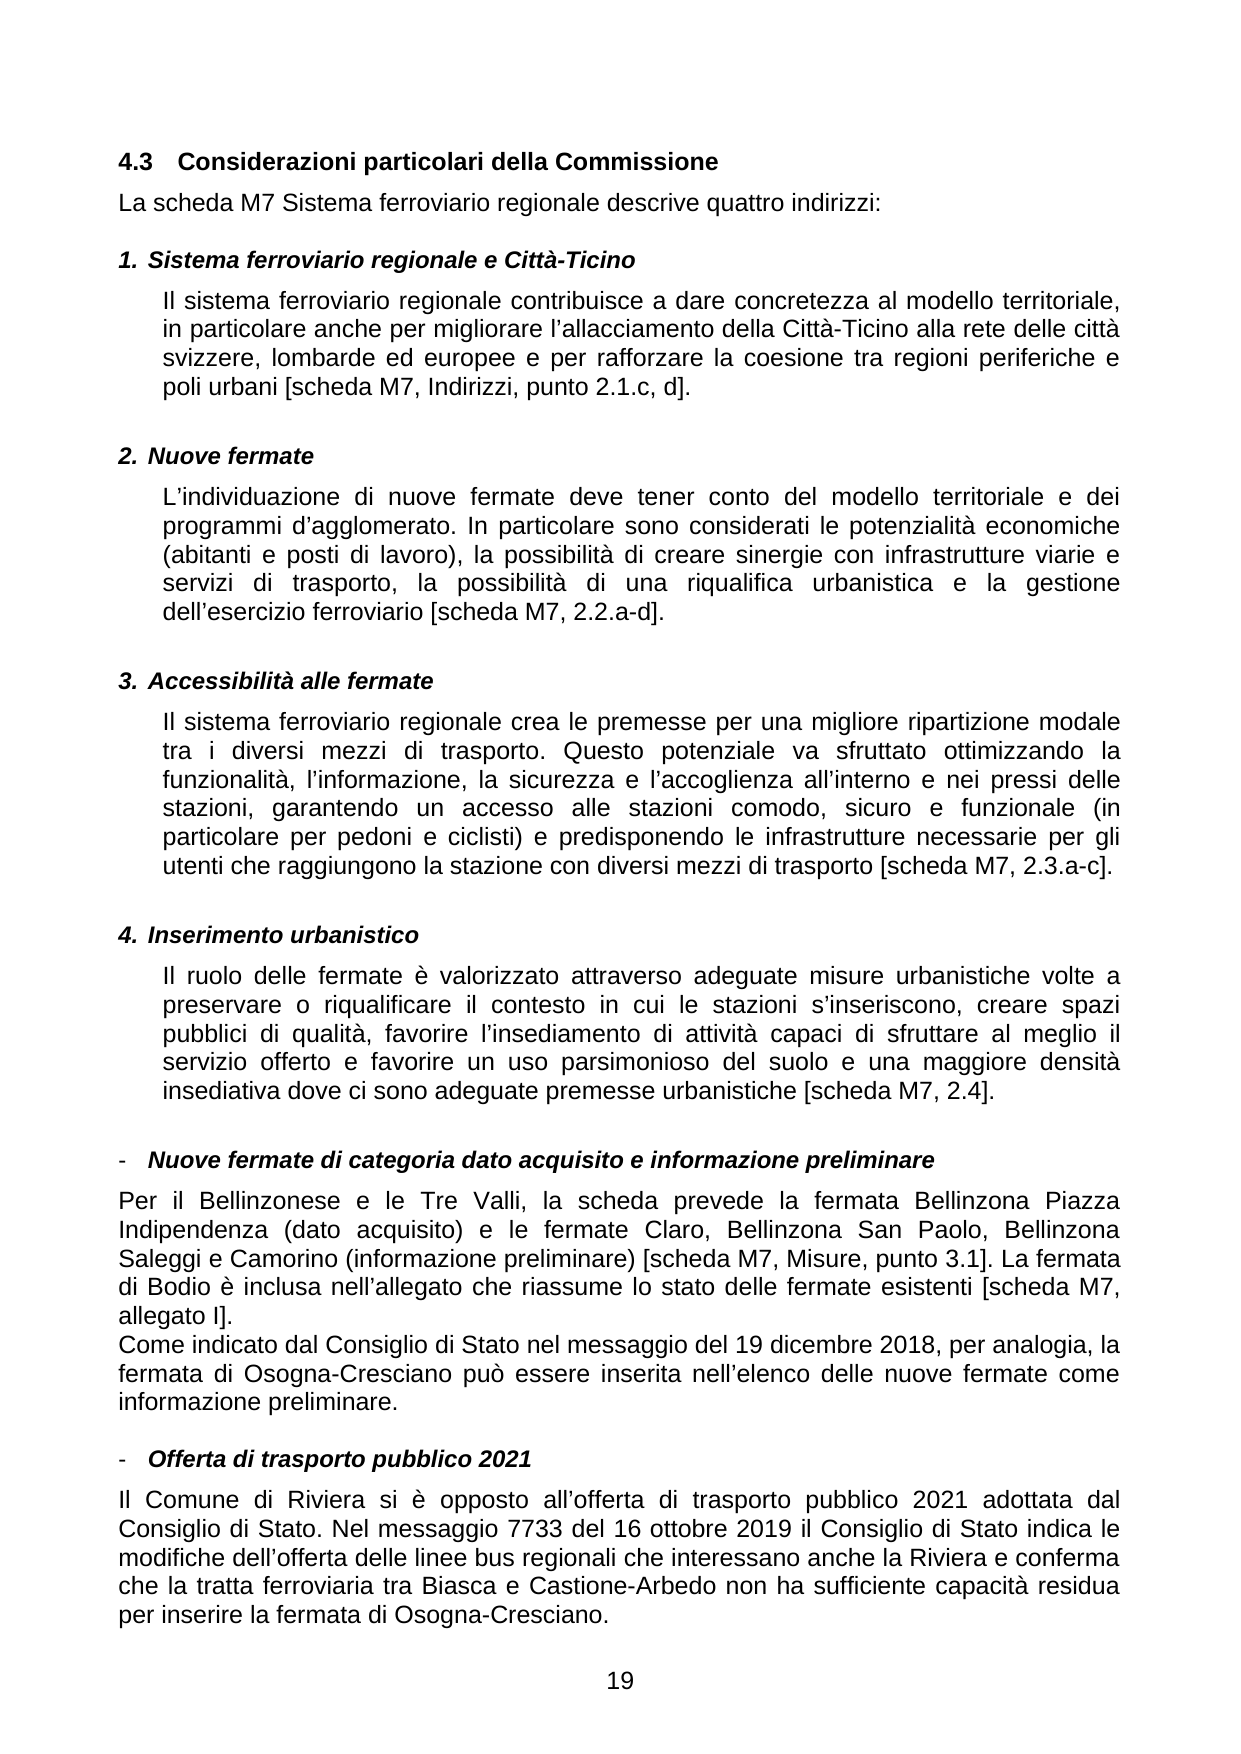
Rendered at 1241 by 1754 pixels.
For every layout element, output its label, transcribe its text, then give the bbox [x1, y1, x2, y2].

text L’individuazione di nuove fermate deve tener conto del modello territoriale e dei programmi d’agglomerato. In particolare sono considerati le potenzialità economiche (abitanti e posti di lavoro), la possibilità di creare sinergie con infrastrutture viarie e servizi di trasporto, la possibilità di una riqualifica urbanistica e la gestione dell’esercizio ferroviario [scheda M7, 2.2.a-d]. [118, 482, 1122, 626]
subtitle Inserimento urbanistico [118, 921, 1122, 948]
text Il sistema ferroviario regionale crea le premesse per una migliore ripartizione modale tra i diversi mezzi di trasporto. Questo potenziale va sfruttato ottimizzando la funzionalità, l’informazione, la sicurezza e l’accoglienza all’interno e nei pressi delle stazioni, garantendo un accesso alle stazioni comodo, sicuro e funzionale (in particolare per pedoni e ciclisti) e predisponendo le infrastrutture necessarie per gli utenti che raggiungono la stazione con diversi mezzi di trasporto [scheda M7, 2.3.a-c]. [118, 707, 1122, 880]
text La scheda M7 Sistema ferroviario regionale descrive quattro indirizzi: [118, 188, 1122, 217]
subtitle Accessibilità alle fermate [118, 667, 1122, 695]
text Il ruolo delle fermate è valorizzato attraverso adeguate misure urbanistiche volte a preservare o riqualificare il contesto in cui le stazioni s’inseriscono, creare spazi pubblici di qualità, favorire l’insediamento di attività capaci di sfruttare al meglio il servizio offerto e favorire un uso parsimonioso del suolo e una maggiore densità insediativa dove ci sono adeguate premesse urbanistiche [scheda M7, 2.4]. [118, 961, 1122, 1105]
text Come indicato dal Consiglio di Stato nel messaggio del 19 dicembre 2018, per analogia, la fermata di Osogna-Cresciano può essere inserita nell’elenco delle nuove fermate come informazione preliminare. [118, 1330, 1122, 1416]
text Il Comune di Riviera si è opposto all’offerta di trasporto pubblico 2021 adottata dal Consiglio di Stato. Nel messaggio 7733 del 16 ottobre 2019 il Consiglio di Stato indica le modifiche dell’offerta delle linee bus regionali che interessano anche la Riviera e conferma che la tratta ferroviaria tra Biasca e Castione-Arbedo non ha sufficiente capacità residua per inserire la fermata di Osogna-Cresciano. [118, 1485, 1122, 1629]
subtitle Nuove fermate [118, 442, 1122, 469]
subtitle 4.3 Considerazioni particolari della Commissione [118, 147, 1122, 176]
text Il sistema ferroviario regionale contribuisce a dare concretezza al modello territoriale, in particolare anche per migliorare l’allacciamento della Città-Ticino alla rete delle città svizzere, lombarde ed europee e per rafforzare la coesione tra regioni periferiche e poli urbani [scheda M7, Indirizzi, punto 2.1.c, d]. [118, 286, 1122, 401]
subtitle Offerta di trasporto pubblico 2021 [118, 1445, 1122, 1472]
text Per il Bellinzonese e le Tre Valli, la scheda prevede la fermata Bellinzona Piazza Indipendenza (dato acquisito) e le fermate Claro, Bellinzona San Paolo, Bellinzona Saleggi e Camorino (informazione preliminare) [scheda M7, Misure, punto 3.1]. La fermata di Bodio è inclusa nell’allegato che riassume lo stato delle fermate esistenti [scheda M7, allegato I]. [118, 1186, 1122, 1330]
subtitle Sistema ferroviario regionale e Città-Ticino [118, 246, 1122, 273]
subtitle Nuove fermate di categoria dato acquisito e informazione preliminare [118, 1146, 1122, 1174]
